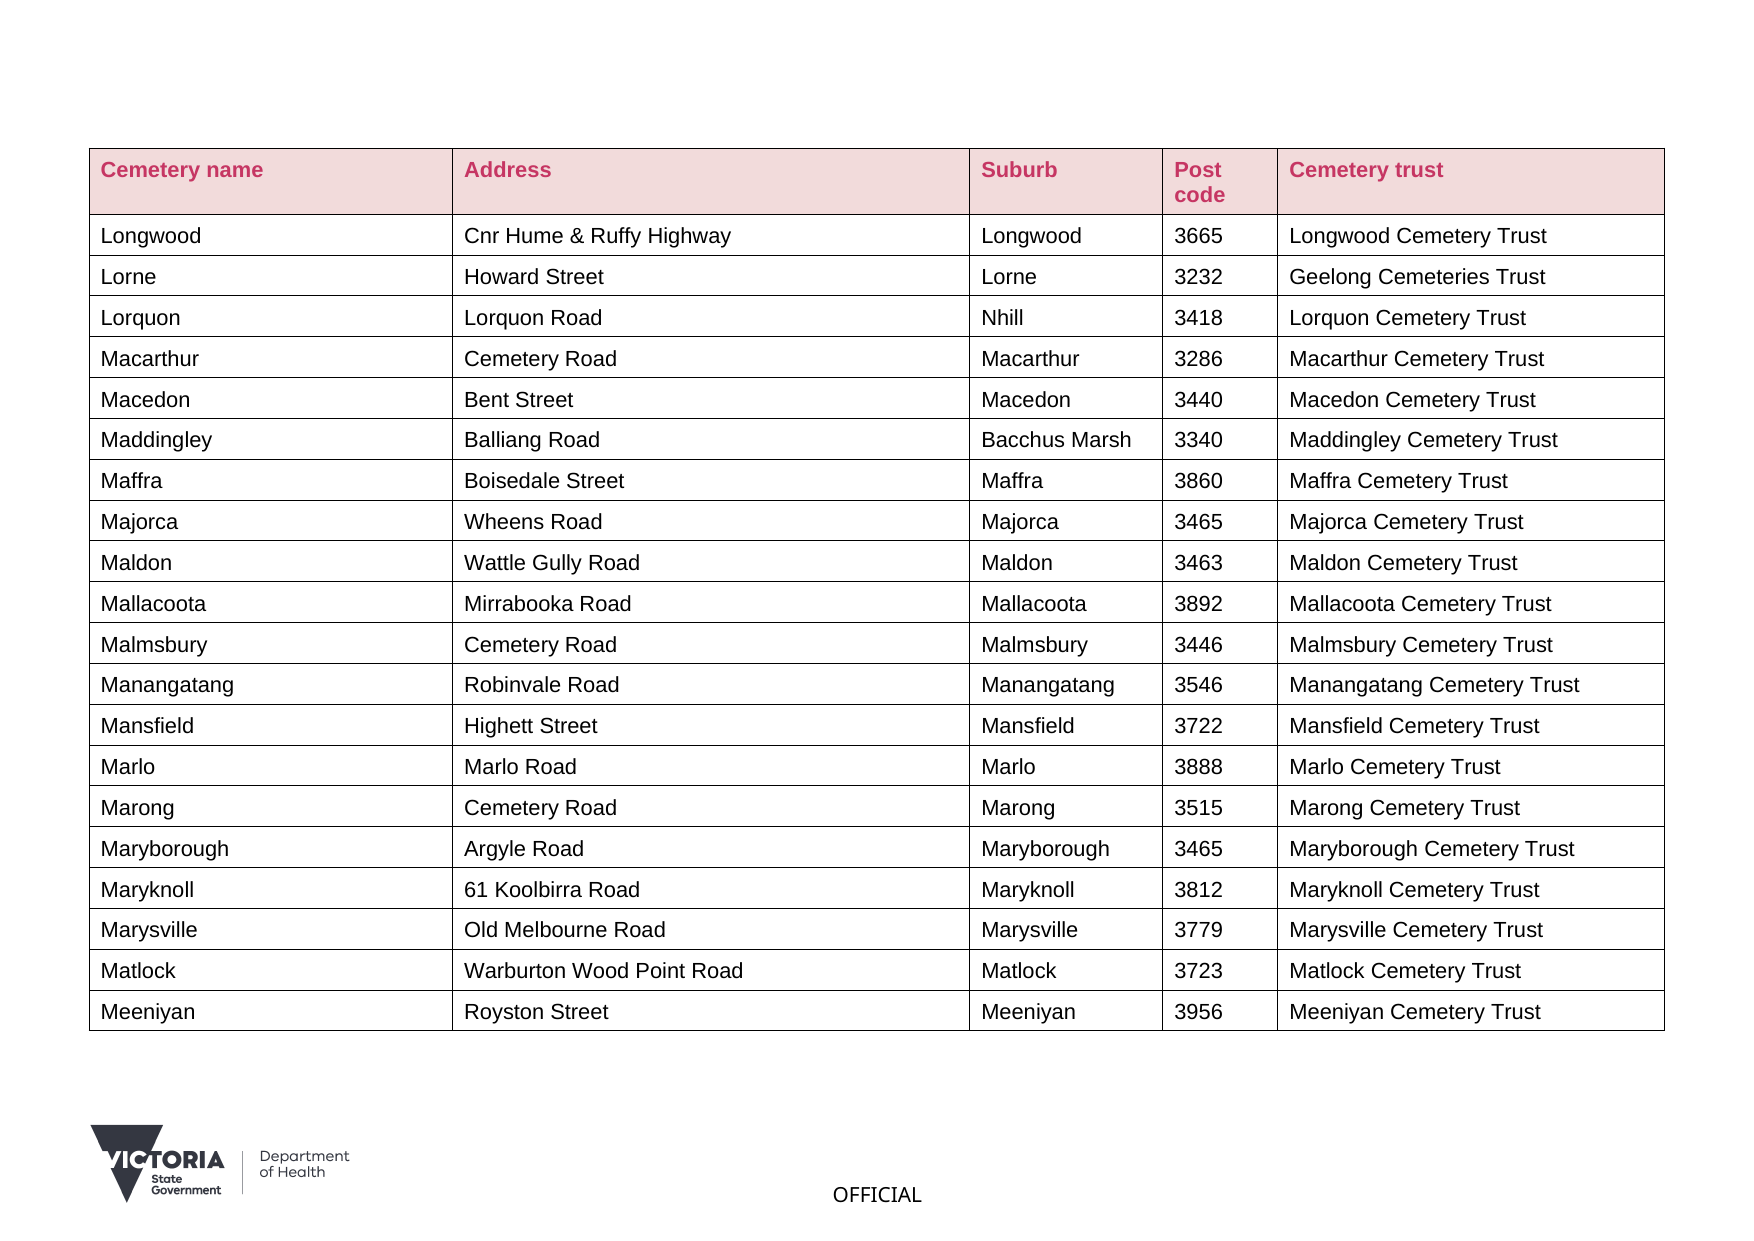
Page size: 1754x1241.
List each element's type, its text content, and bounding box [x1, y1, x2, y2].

table_cell Boisedale Street [453, 460, 969, 499]
table_cell Marong Cemetery Trust [1278, 786, 1664, 826]
table_cell Maryknoll Cemetery Trust [1278, 868, 1664, 908]
table_cell 61 Koolbirra Road [453, 868, 969, 908]
table_cell Maldon Cemetery Trust [1278, 541, 1664, 581]
table_cell Marong [970, 786, 1162, 826]
table_cell Maryborough Cemetery Trust [1278, 827, 1664, 867]
table_cell Mansfield [970, 705, 1162, 744]
table_cell Majorca Cemetery Trust [1278, 501, 1664, 540]
table_cell Cemetery Road [453, 786, 969, 826]
picture [0, 1092, 1754, 1241]
table_cell Mirrabooka Road [453, 582, 969, 622]
table_cell Longwood [90, 215, 452, 254]
table_cell Maryborough [970, 827, 1162, 867]
table_cell Howard Street [453, 256, 969, 295]
table_cell 3515 [1163, 786, 1277, 826]
table_cell 3888 [1163, 746, 1277, 785]
table_cell Mallacoota [970, 582, 1162, 622]
table_cell 3418 [1163, 296, 1277, 336]
table_cell Royston Street [453, 991, 969, 1030]
table_cell 3892 [1163, 582, 1277, 622]
table_cell Malmsbury [970, 623, 1162, 663]
table_cell Old Melbourne Road [453, 909, 969, 949]
table_cell Robinvale Road [453, 664, 969, 704]
table_cell Meeniyan [970, 991, 1162, 1030]
table_cell Marong [90, 786, 452, 826]
table_cell Geelong Cemeteries Trust [1278, 256, 1664, 295]
table_cell Macedon [90, 378, 452, 418]
table_cell 3465 [1163, 827, 1277, 867]
table_cell Maryknoll [90, 868, 452, 908]
table_cell 3812 [1163, 868, 1277, 908]
table_cell Meeniyan [90, 991, 452, 1030]
table_cell Nhill [970, 296, 1162, 336]
table_cell Manangatang [970, 664, 1162, 704]
table_cell Wheens Road [453, 501, 969, 540]
table_cell Marlo [970, 746, 1162, 785]
table_cell Cnr Hume & Ruffy Highway [453, 215, 969, 254]
table_cell Meeniyan Cemetery Trust [1278, 991, 1664, 1030]
table_cell Balliang Road [453, 419, 969, 459]
table_header Address [453, 149, 969, 214]
table_cell 3860 [1163, 460, 1277, 499]
table_cell Maryborough [90, 827, 452, 867]
table_cell Cemetery Road [453, 337, 969, 377]
table_cell Macarthur [970, 337, 1162, 377]
table_cell Maffra [970, 460, 1162, 499]
table_cell Macedon Cemetery Trust [1278, 378, 1664, 418]
table_cell 3723 [1163, 950, 1277, 989]
table_cell Mansfield [90, 705, 452, 744]
table_header Suburb [970, 149, 1162, 214]
table_cell Bent Street [453, 378, 969, 418]
table_cell Lorne [90, 256, 452, 295]
table_cell Longwood Cemetery Trust [1278, 215, 1664, 254]
table_cell Lorne [970, 256, 1162, 295]
table_cell Maddingley Cemetery Trust [1278, 419, 1664, 459]
table_cell 3446 [1163, 623, 1277, 663]
table_cell Mallacoota [90, 582, 452, 622]
table_cell Lorquon Road [453, 296, 969, 336]
table_cell Argyle Road [453, 827, 969, 867]
table_cell Longwood [970, 215, 1162, 254]
table_header Post code [1163, 149, 1277, 214]
table_cell Malmsbury Cemetery Trust [1278, 623, 1664, 663]
table_cell Macedon [970, 378, 1162, 418]
table_header Cemetery trust [1278, 149, 1664, 214]
table_cell Macarthur Cemetery Trust [1278, 337, 1664, 377]
table_cell Lorquon [90, 296, 452, 336]
table_cell Wattle Gully Road [453, 541, 969, 581]
table_cell 3340 [1163, 419, 1277, 459]
table_cell 3286 [1163, 337, 1277, 377]
table_cell Maldon [970, 541, 1162, 581]
table_cell 3232 [1163, 256, 1277, 295]
table_cell Marysville [970, 909, 1162, 949]
table_cell Majorca [970, 501, 1162, 540]
table_cell Lorquon Cemetery Trust [1278, 296, 1664, 336]
table_cell 3465 [1163, 501, 1277, 540]
table_cell Marlo Road [453, 746, 969, 785]
table_cell 3722 [1163, 705, 1277, 744]
table_header Cemetery name [90, 149, 452, 214]
table_cell Bacchus Marsh [970, 419, 1162, 459]
table_cell Marysville [90, 909, 452, 949]
table_cell Highett Street [453, 705, 969, 744]
table_cell Marysville Cemetery Trust [1278, 909, 1664, 949]
table_cell Maddingley [90, 419, 452, 459]
table_cell 3463 [1163, 541, 1277, 581]
table_cell Macarthur [90, 337, 452, 377]
table_cell Maryknoll [970, 868, 1162, 908]
table_cell Manangatang [90, 664, 452, 704]
table_cell 3779 [1163, 909, 1277, 949]
table_cell 3956 [1163, 991, 1277, 1030]
table_cell Manangatang Cemetery Trust [1278, 664, 1664, 704]
table_cell Malmsbury [90, 623, 452, 663]
table_cell Cemetery Road [453, 623, 969, 663]
table_cell Maffra Cemetery Trust [1278, 460, 1664, 499]
table_cell Matlock [90, 950, 452, 989]
table_cell Mallacoota Cemetery Trust [1278, 582, 1664, 622]
table_cell Majorca [90, 501, 452, 540]
table_cell Matlock Cemetery Trust [1278, 950, 1664, 989]
table_cell 3665 [1163, 215, 1277, 254]
table_cell 3546 [1163, 664, 1277, 704]
table_cell Marlo Cemetery Trust [1278, 746, 1664, 785]
table_cell 3440 [1163, 378, 1277, 418]
table_cell Warburton Wood Point Road [453, 950, 969, 989]
table_cell Marlo [90, 746, 452, 785]
table_cell Maldon [90, 541, 452, 581]
table_cell Matlock [970, 950, 1162, 989]
table_cell Mansfield Cemetery Trust [1278, 705, 1664, 744]
table_cell Maffra [90, 460, 452, 499]
